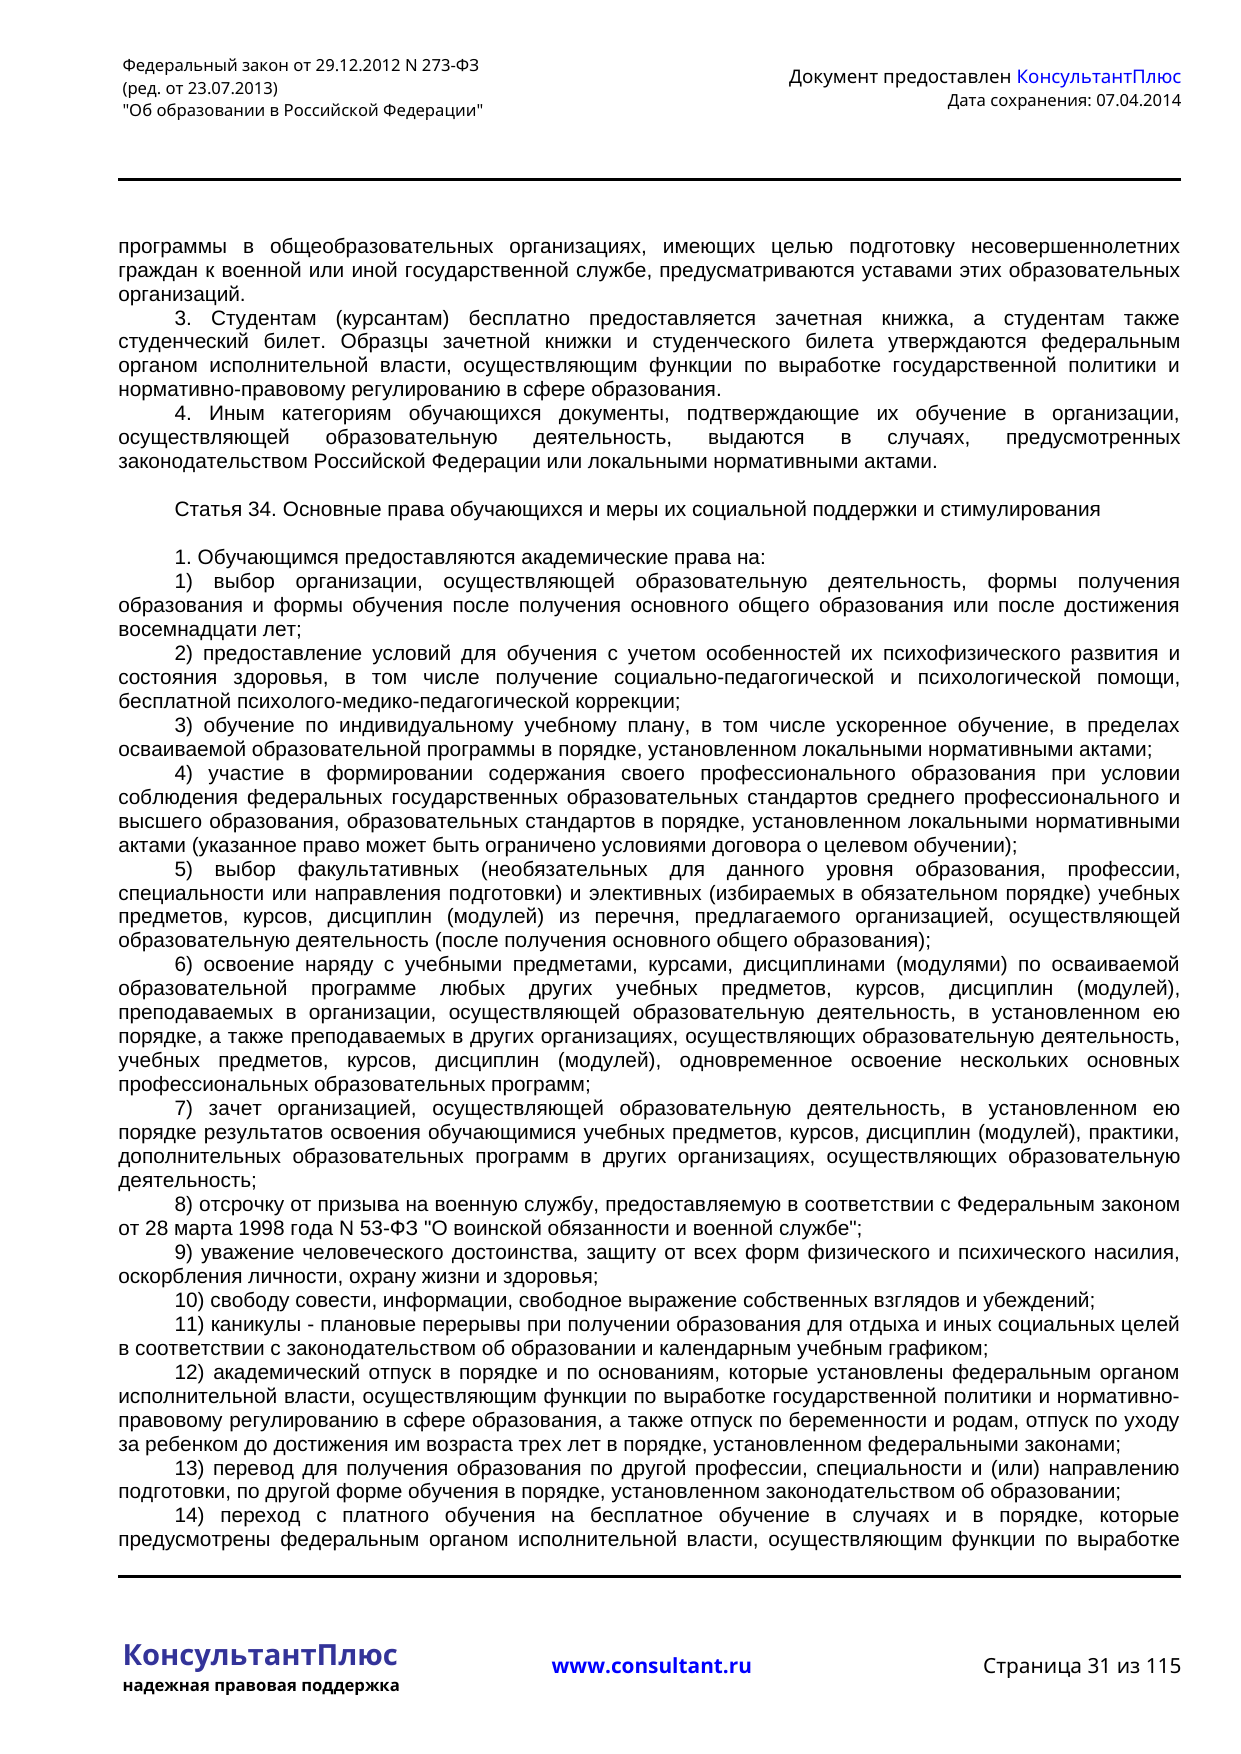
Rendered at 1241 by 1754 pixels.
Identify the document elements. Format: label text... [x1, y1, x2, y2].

text 12) академический отпуск в порядке и по основаниям, которые установлены федеральным органом исполнительной власти, осуществляющим функции по выработке государственной политики и нормативно-правовому регулированию в сфере образования, а также отпуск по беременности и родам, отпуск по уходу за ребенком до достижения им возраста трех лет в порядке, установленном федеральными законами; [118, 1359, 1181, 1455]
text 2) предоставление условий для обучения с учетом особенностей их психофизического развития и состояния здоровья, в том числе получение социально-педагогической и психологической помощи, бесплатной психолого-медико-педагогической коррекции; [118, 641, 1181, 713]
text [118, 233, 1181, 305]
text 11) каникулы - плановые перерывы при получении образования для отдыха и иных социальных целей в соответствии с законодательством об образовании и календарным учебным графиком; [118, 1312, 1181, 1359]
text 3. Студентам (курсантам) бесплатно предоставляется зачетная книжка, а студентам также студенческий билет. Образцы зачетной книжки и студенческого билета утверждаются федеральным органом исполнительной власти, осуществляющим функции по выработке государственной политики и нормативно-правовому регулированию в сфере образования. [118, 305, 1181, 401]
text 3) обучение по индивидуальному учебному плану, в том числе ускоренное обучение, в пределах осваиваемой образовательной программы в порядке, установленном локальными нормативными актами; [118, 713, 1181, 761]
text 5) выбор факультативных (необязательных для данного уровня образования, профессии, специальности или направления подготовки) и элективных (избираемых в обязательном порядке) учебных предметов, курсов, дисциплин (модулей) из перечня, предлагаемого организацией, осуществляющей образовательную деятельность (после получения основного общего образования); [118, 856, 1181, 952]
text Статья 34. Основные права обучающихся и меры их социальной поддержки и стимулирования [118, 497, 1181, 521]
text 10) свободу совести, информации, свободное выражение собственных взглядов и убеждений; [118, 1288, 1181, 1312]
text 4) участие в формировании содержания своего профессионального образования при условии соблюдения федеральных государственных образовательных стандартов среднего профессионального и высшего образования, образовательных стандартов в порядке, установленном локальными нормативными актами (указанное право может быть ограничено условиями договора о целевом обучении); [118, 761, 1181, 856]
text 1. Обучающимся предоставляются академические права на: [118, 545, 1181, 569]
text 8) отсрочку от призыва на военную службу, предоставляемую в соответствии с Федеральным законом от 28 марта 1998 года N 53-ФЗ "О воинской обязанности и военной службе"; [118, 1192, 1181, 1240]
text 6) освоение наряду с учебными предметами, курсами, дисциплинами (модулями) по осваиваемой образовательной программе любых других учебных предметов, курсов, дисциплин (модулей), преподаваемых в организации, осуществляющей образовательную деятельность, в установленном ею порядке, а также преподаваемых в других организациях, осуществляющих образовательную деятельность, учебных предметов, курсов, дисциплин (модулей), одновременное освоение нескольких основных профессиональных образовательных программ; [118, 952, 1181, 1096]
text 4. Иным категориям обучающихся документы, подтверждающие их обучение в организации, осуществляющей образовательную деятельность, выдаются в случаях, предусмотренных законодательством Российской Федерации или локальными нормативными актами. [118, 401, 1181, 473]
text 7) зачет организацией, осуществляющей образовательную деятельность, в установленном ею порядке результатов освоения обучающимися учебных предметов, курсов, дисциплин (модулей), практики, дополнительных образовательных программ в других организациях, осуществляющих образовательную деятельность; [118, 1096, 1181, 1192]
text 13) перевод для получения образования по другой профессии, специальности и (или) направлению подготовки, по другой форме обучения в порядке, установленном законодательством об образовании; [118, 1455, 1181, 1503]
text 1) выбор организации, осуществляющей образовательную деятельность, формы получения образования и формы обучения после получения основного общего образования или после достижения восемнадцати лет; [118, 569, 1181, 641]
text 9) уважение человеческого достоинства, защиту от всех форм физического и психического насилия, оскорбления личности, охрану жизни и здоровья; [118, 1240, 1181, 1288]
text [118, 1503, 1181, 1551]
